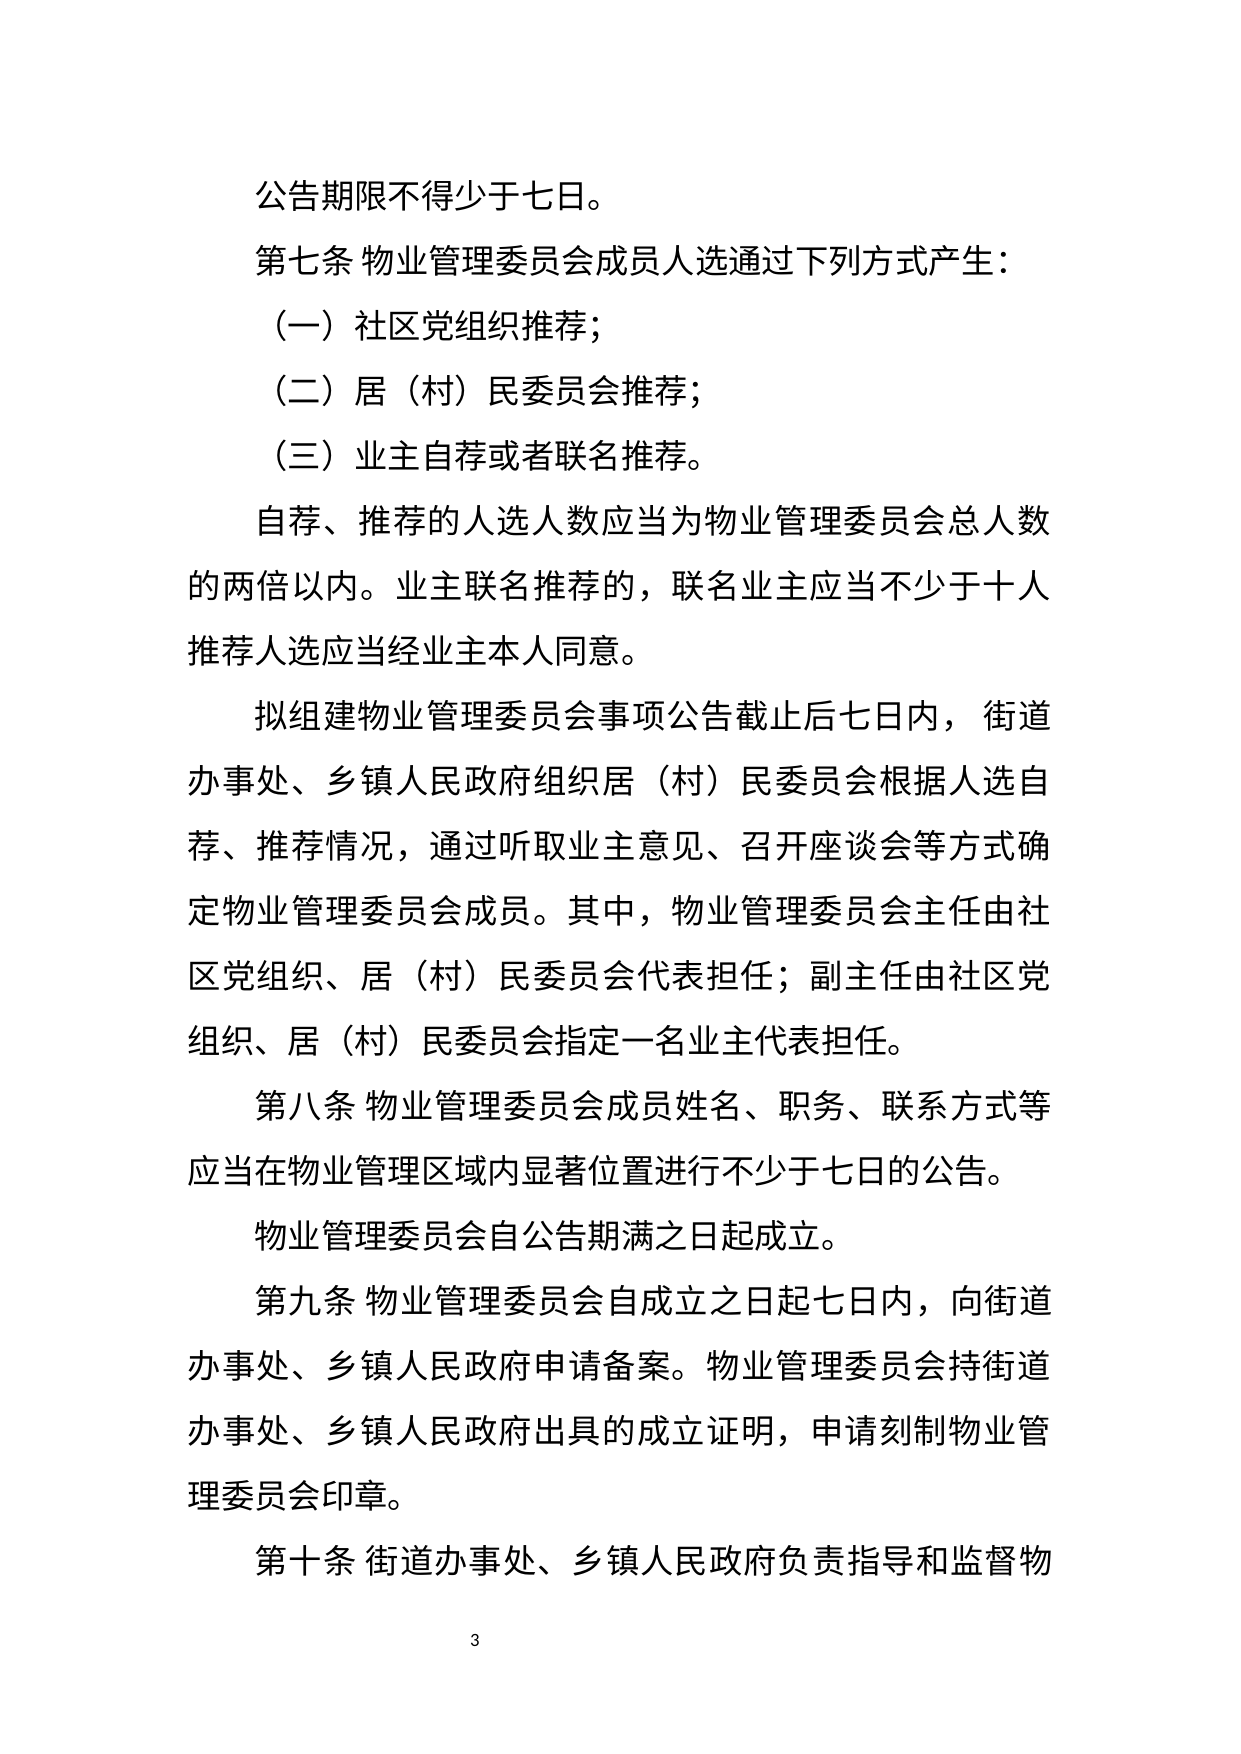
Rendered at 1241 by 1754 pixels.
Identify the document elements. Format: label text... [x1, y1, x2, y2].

text （三）业主自荐或者联名推荐。 [187, 422, 1053, 487]
text 自荐、推荐的人选人数应当为物业管理委员会总人数的两倍以内。业主联名推荐的，联名业主应当不少于十人。推荐人选应当经业主本人同意。 [187, 487, 1053, 682]
text 第七条 物业管理委员会成员人选通过下列方式产生： [187, 227, 1053, 292]
text 物业管理委员会自公告期满之日起成立。 [187, 1202, 1053, 1267]
text （一）社区党组织推荐； [187, 292, 1053, 357]
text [187, 1527, 1053, 1592]
text 第八条 物业管理委员会成员姓名、职务、联系方式等应当在物业管理区域内显著位置进行不少于七日的公告。 [187, 1072, 1053, 1202]
text 拟组建物业管理委员会事项公告截止后七日内， 街道办事处、乡镇人民政府组织居（村）民委员会根据人选自荐、推荐情况，通过听取业主意见、召开座谈会等方式确定物业管理委员会成员。其中，物业管理委员会主任由社区党组织、居（村）民委员会代表担任；副主任由社区党组织、居（村）民委员会指定一名业主代表担任。 [187, 682, 1053, 1072]
text （二）居（村）民委员会推荐； [187, 357, 1053, 422]
text 第九条 物业管理委员会自成立之日起七日内，向街道办事处、乡镇人民政府申请备案。物业管理委员会持街道办事处、乡镇人民政府出具的成立证明，申请刻制物业管理委员会印章。 [187, 1267, 1053, 1527]
text 公告期限不得少于七日。 [187, 162, 1053, 227]
